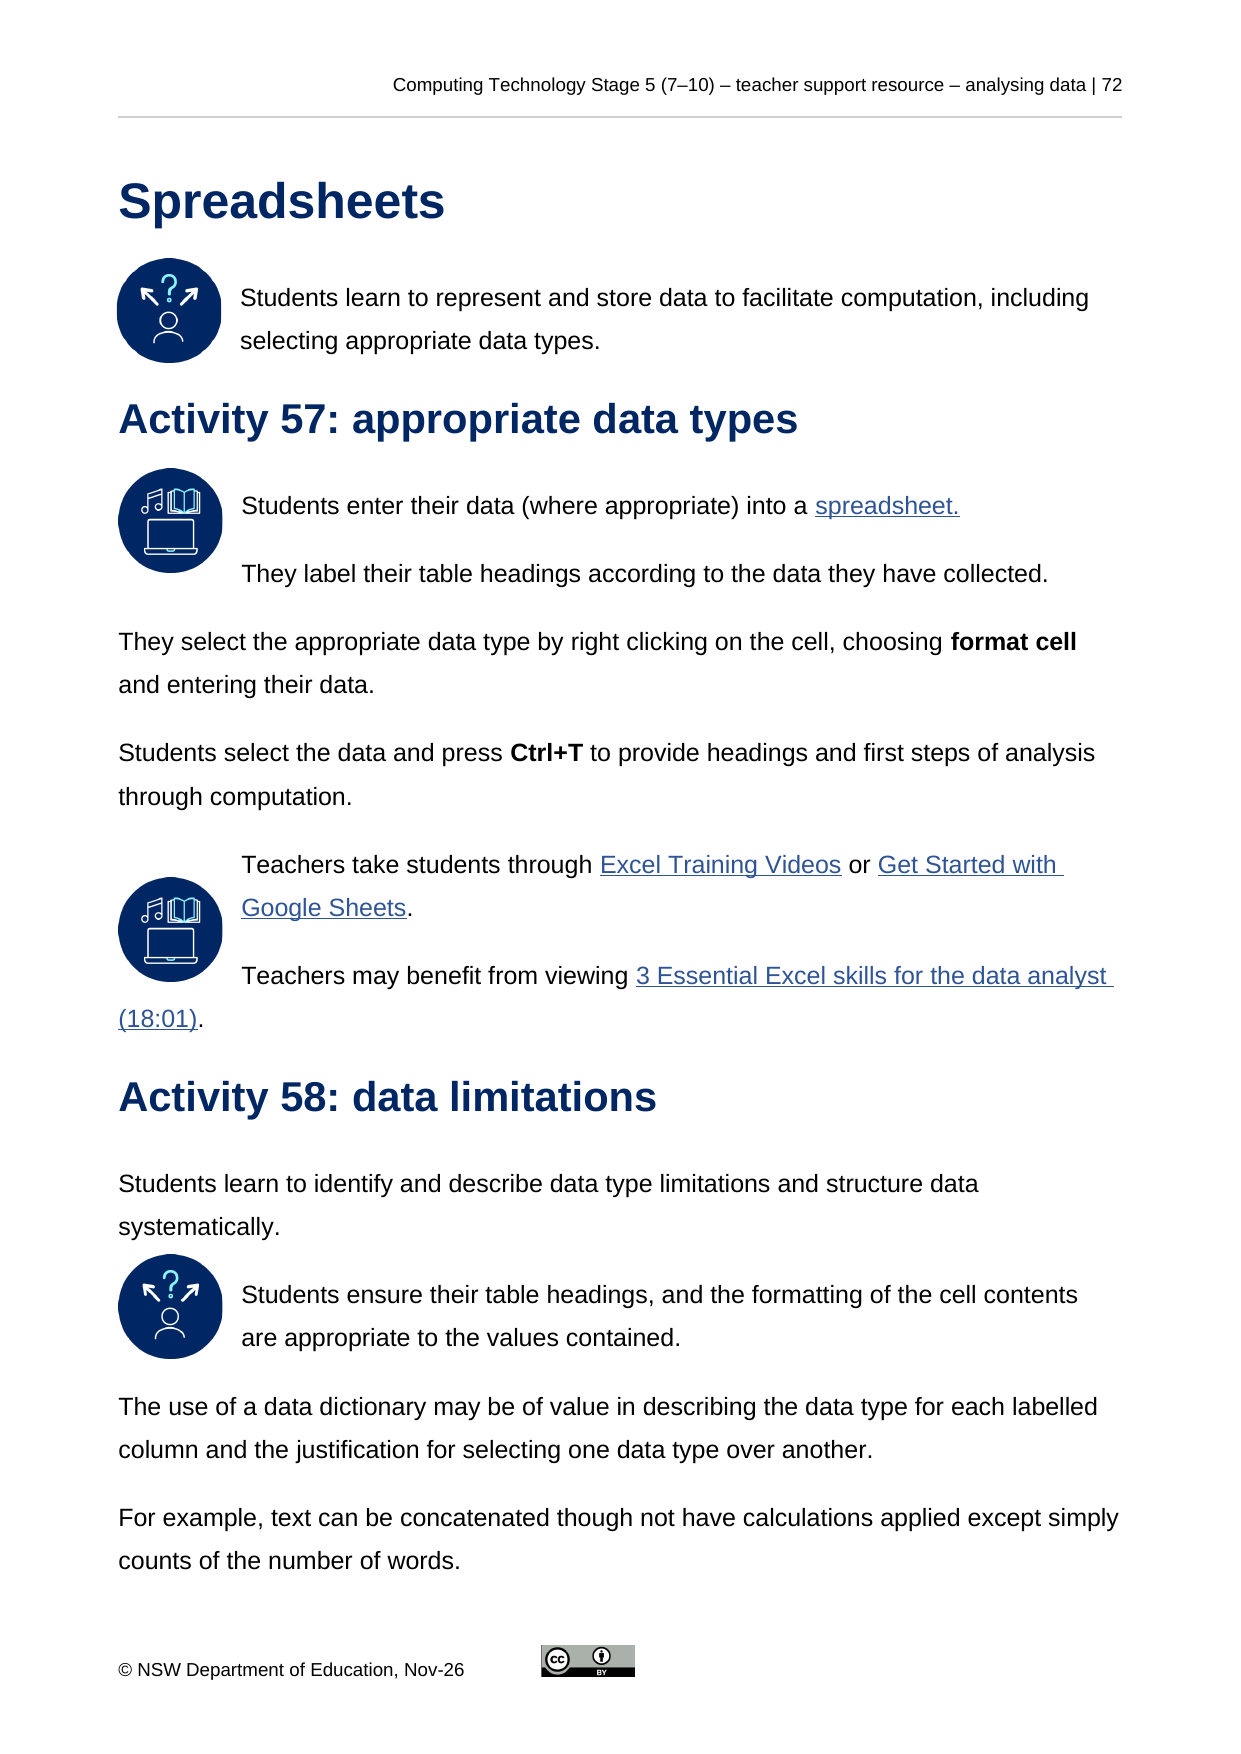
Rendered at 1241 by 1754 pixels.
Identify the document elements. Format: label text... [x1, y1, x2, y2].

text Students select the data and press Ctrl+T to provide headings and first steps of analysis through computation. [118, 738, 1122, 810]
text Students enter their data (where appropriate) into a spreadsheet. [223, 491, 1122, 520]
text Students learn to identify and describe data type limitations and structure data systematically. [118, 1169, 1122, 1241]
text Teachers may benefit from viewing 3 Essential Excel skills for the data analyst (18:01). [118, 961, 1122, 1033]
subtitle Spreadsheets [118, 172, 1122, 229]
picture [116, 258, 222, 363]
text For example, text can be concatenated though not have calculations applied except simply counts of the number of words. [118, 1503, 1122, 1575]
text Students learn to represent and store data to facilitate computation, including selecting appropriate data types. [222, 283, 1122, 355]
text They label their table headings according to the data they have collected. [118, 559, 1122, 588]
picture [118, 468, 223, 573]
subtitle Activity 57: appropriate data types [118, 394, 1122, 442]
text Teachers take students through Excel Training Videos or Get Started with Google Sheets. [118, 850, 1122, 922]
text Students ensure their table headings, and the formatting of the cell contents are appropriate to the values contained. [223, 1280, 1122, 1352]
picture [541, 1645, 635, 1677]
text The use of a data dictionary may be of value in describing the data type for each labelled column and the justification for selecting one data type over another. [118, 1392, 1122, 1463]
text They select the appropriate data type by right clicking on the cell, choosing format cell and entering their data. [118, 627, 1122, 699]
picture [118, 877, 223, 982]
subtitle Activity 58: data limitations [118, 1072, 1122, 1120]
picture [118, 1254, 223, 1359]
